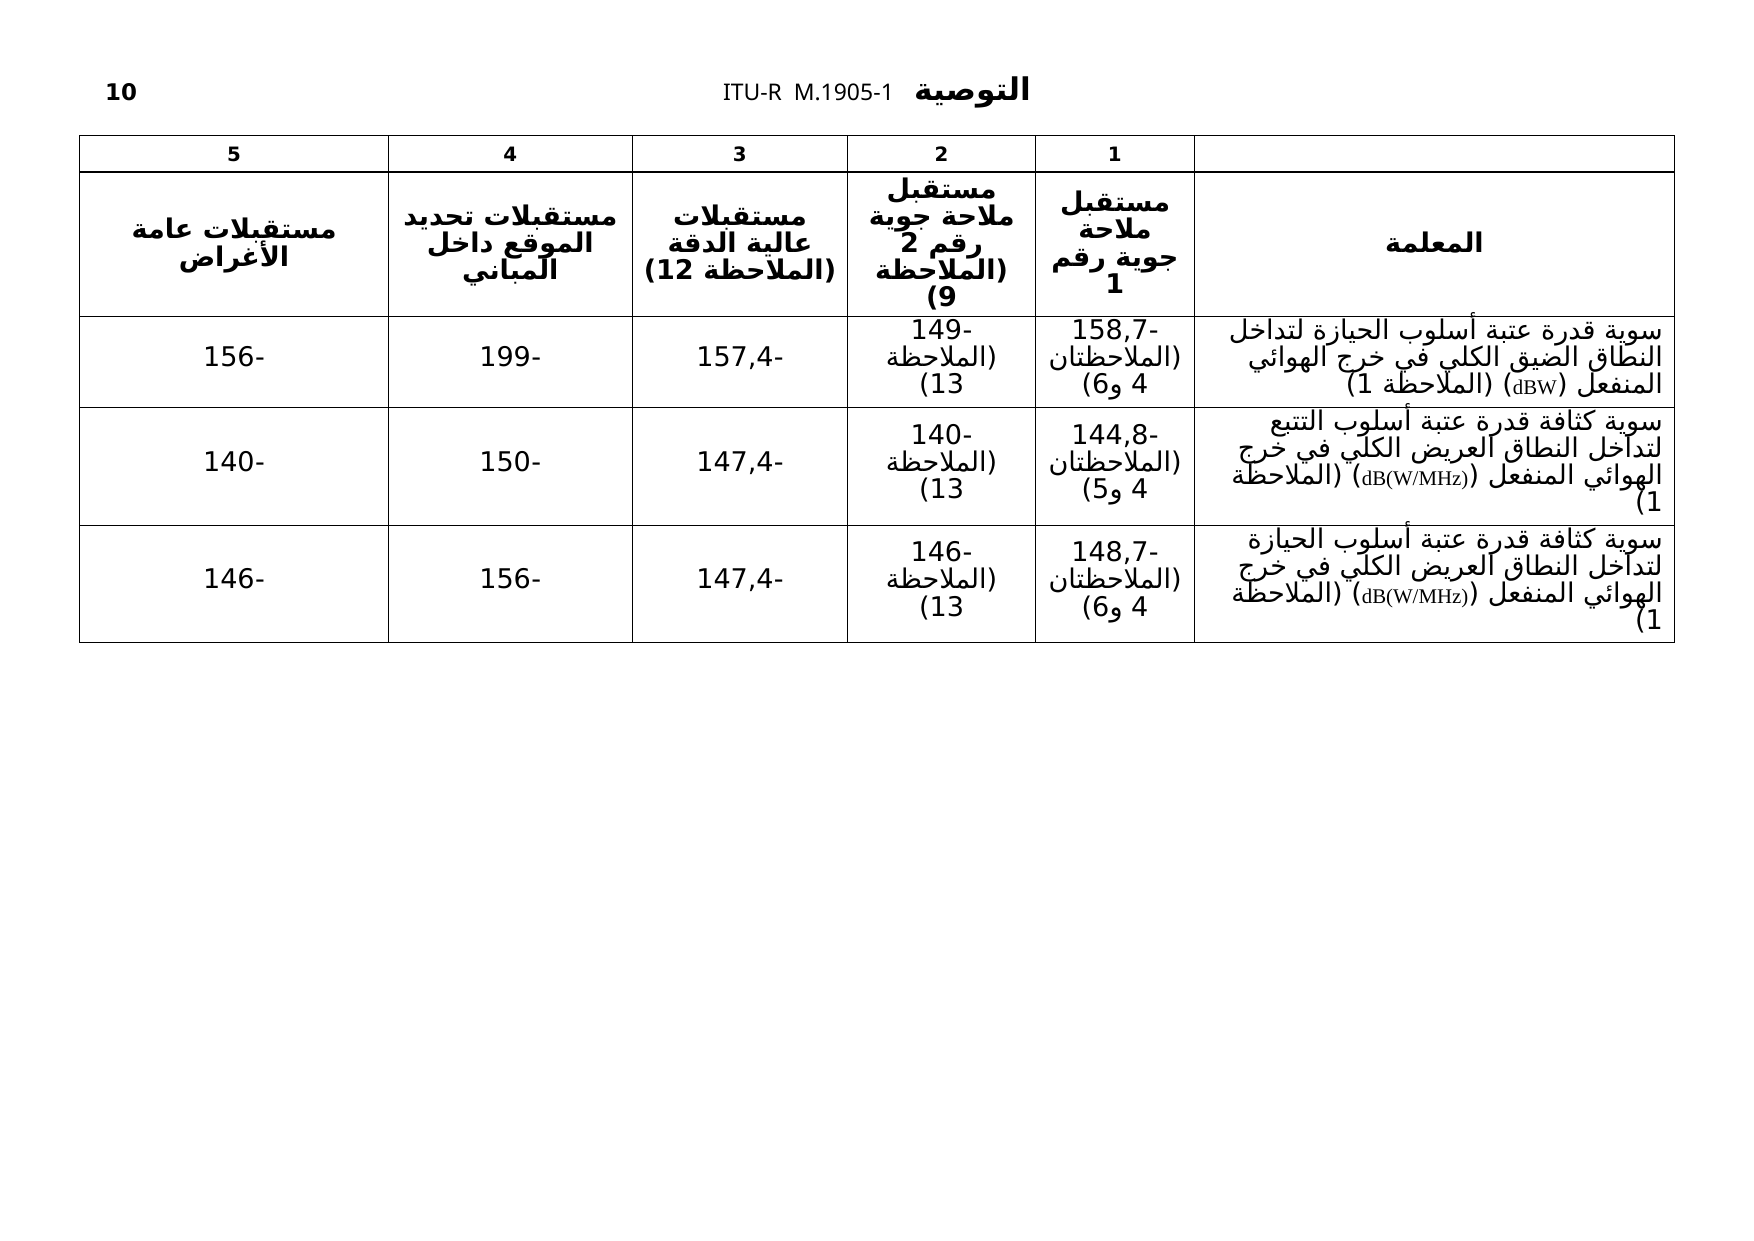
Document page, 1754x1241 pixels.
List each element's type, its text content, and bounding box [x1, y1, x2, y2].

table_cell سوية كثافة قدرة عتبة أسلوب الحيازة لتداخل النطاق العريض الكلي في خرج الهوائي المنفعل (dB(W/MHz)) (الملاحظة 1) [1195, 526, 1674, 642]
table_cell سوية قدرة عتبة أسلوب الحيازة لتداخل النطاق الضيق الكلي في خرج الهوائي المنفعل (dBW) (الملاحظة 1) [1195, 317, 1674, 407]
table_cell المعلمة [1195, 173, 1674, 316]
table_cell -140 (الملاحظة 13) [848, 408, 1035, 524]
table_cell -146 (الملاحظة 13) [848, 526, 1035, 642]
table_cell -156 [389, 526, 632, 642]
table_cell مستقبل ملاحة جوية رقم 1 [1036, 173, 1194, 316]
table_cell -149 (الملاحظة 13) [848, 317, 1035, 407]
table_cell -199 [389, 317, 632, 407]
table_cell مستقبلات عامة الأغراض [80, 173, 388, 316]
table_cell مستقبل ملاحة جوية رقم 2 (الملاحظة 9) [848, 173, 1035, 316]
table_cell -157,4 [633, 317, 847, 407]
table_cell -156 [80, 317, 388, 407]
table_cell -158,7 (الملاحظتان 4 و6) [1036, 317, 1194, 407]
table_header 1 [1036, 136, 1194, 171]
table_cell -146 [80, 526, 388, 642]
table_header 4 [389, 136, 632, 171]
table_header [1195, 136, 1674, 171]
table_cell سوية كثافة قدرة عتبة أسلوب التتبع لتداخل النطاق العريض الكلي في خرج الهوائي المنفعل (dB(W/MHz)) (الملاحظة 1) [1195, 408, 1674, 524]
table_cell -148,7 (الملاحظتان 4 و6) [1036, 526, 1194, 642]
table_cell مستقبلات تحديد الموقع داخل المباني [389, 173, 632, 316]
table_cell -144,8 (الملاحظتان 4 و5) [1036, 408, 1194, 524]
table_cell -150 [389, 408, 632, 524]
table_cell مستقبلات عالية الدقة (الملاحظة 12) [633, 173, 847, 316]
table_cell -147,4 [633, 408, 847, 524]
table_header 2 [848, 136, 1035, 171]
table_cell -140 [80, 408, 388, 524]
table_header 3 [633, 136, 847, 171]
table_cell -147,4 [633, 526, 847, 642]
table_header 5 [80, 136, 388, 171]
